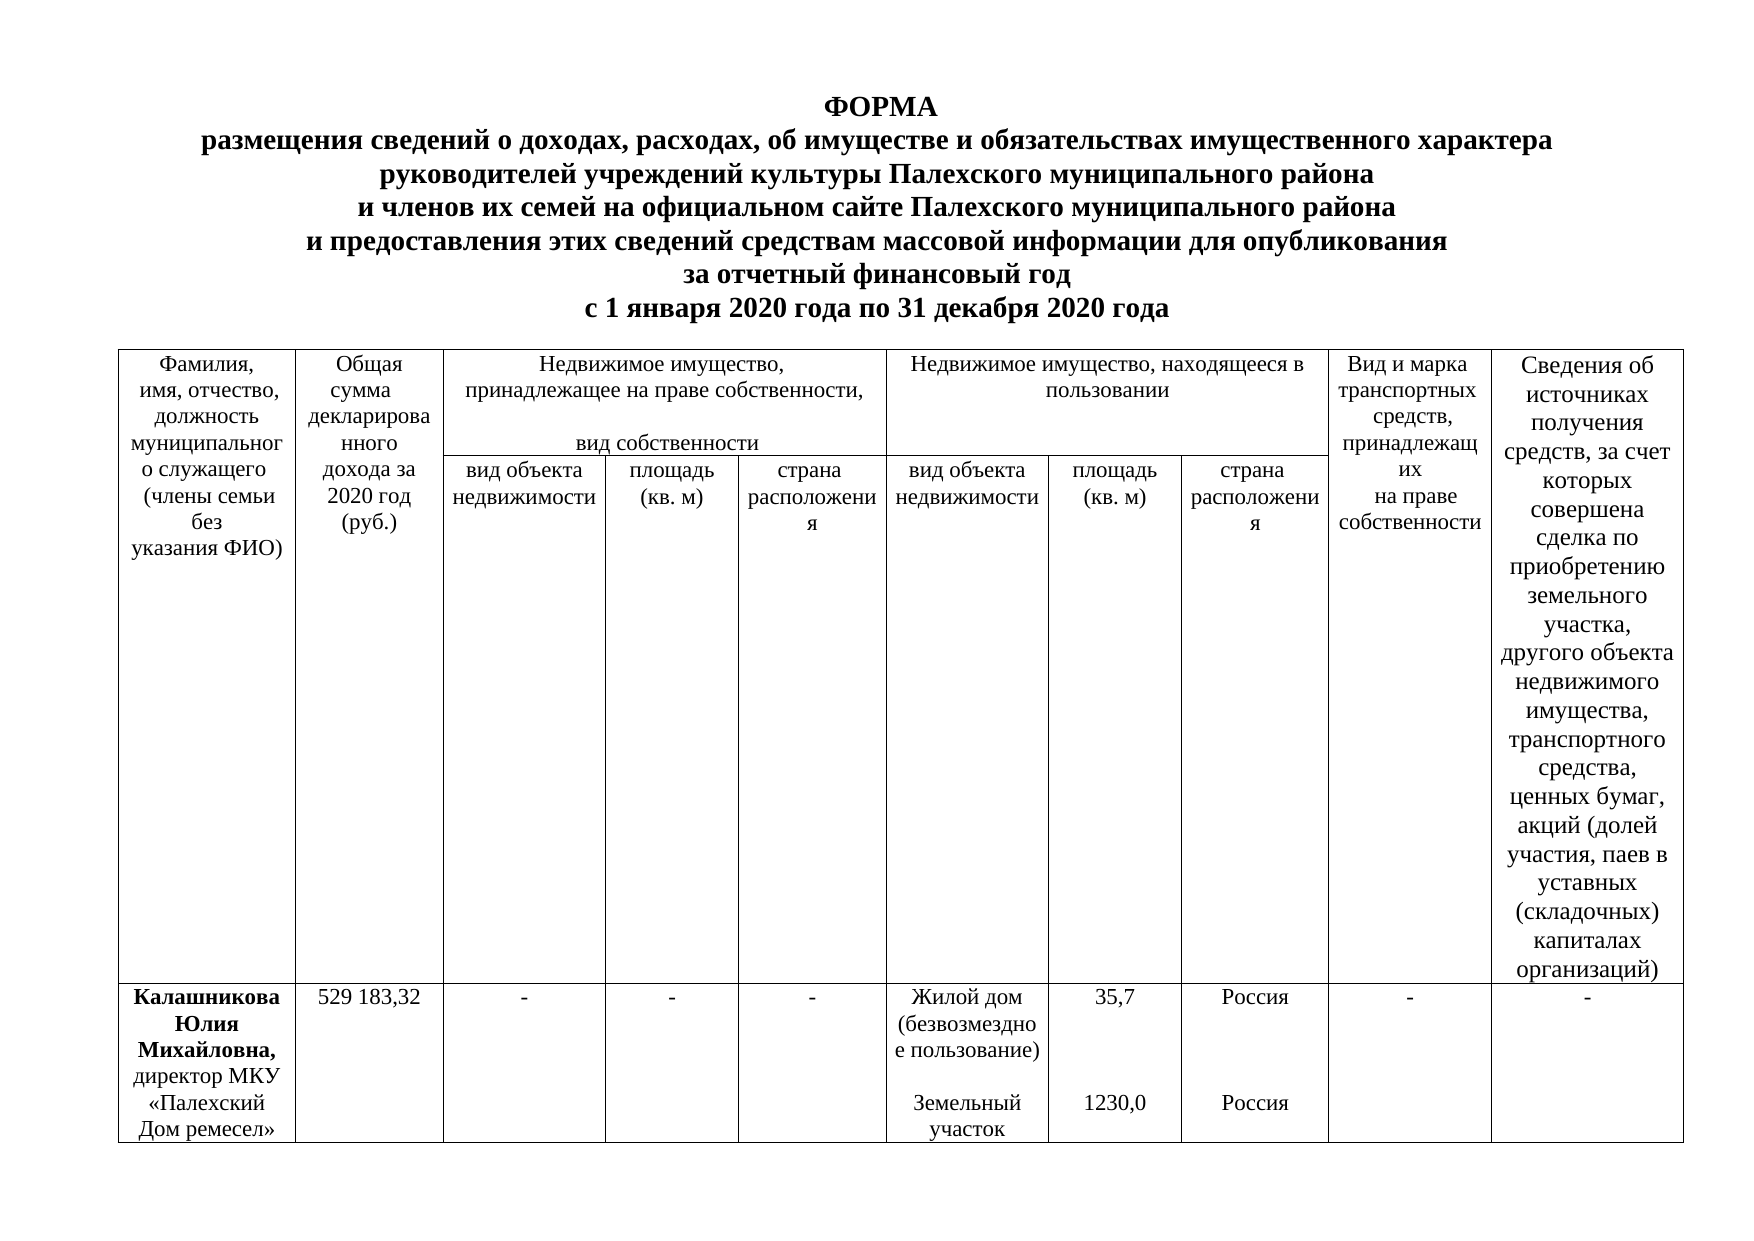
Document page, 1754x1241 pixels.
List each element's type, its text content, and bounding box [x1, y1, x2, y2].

table_cell страна расположения [1182, 456, 1328, 982]
table_cell площадь (кв. м) [606, 456, 738, 982]
table_header Вид и марка транспортных средств, принадлежащих на праве собственности [1329, 350, 1491, 982]
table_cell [119, 984, 295, 1142]
text размещения сведений о доходах, расходах, об имуществе и обязательствах имущественного характера руководителей учреждений культуры Палехского муниципального района [118, 122, 1636, 189]
table_cell 35,7 1230,0 [1049, 984, 1181, 1142]
table_cell вид объекта недвижимости [887, 456, 1048, 982]
table_cell 529 183,32 [296, 984, 443, 1142]
text ФОРМА [118, 89, 1636, 122]
table_cell вид объекта недвижимости [444, 456, 605, 982]
table_cell Россия Россия [1182, 984, 1328, 1142]
table_cell - [739, 984, 886, 1142]
text за отчетный финансовый год [118, 256, 1636, 290]
table_cell страна расположения [739, 456, 886, 982]
table_cell площадь (кв. м) [1049, 456, 1181, 982]
table_cell - [1492, 984, 1683, 1142]
table_header Недвижимое имущество, находящееся в пользовании [887, 350, 1328, 455]
table_header Недвижимое имущество, принадлежащее на праве собственности, вид собственности [444, 350, 886, 455]
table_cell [887, 984, 1048, 1142]
text и членов их семей на официальном сайте Палехского муниципального района [118, 189, 1636, 223]
table_cell - [606, 984, 738, 1142]
table_cell - [444, 984, 605, 1142]
table_header Сведения об источниках получения средств, за счет которых совершена сделка по приобретению земельного участка, другого объекта недвижимого имущества, транспортного средства, ценных бумаг, акций (долей участия, паев в уставных (складочных) капиталах организаций) [1492, 350, 1683, 982]
text с 1 января 2020 года по 31 декабря 2020 года [118, 290, 1636, 323]
text и предоставления этих сведений средствам массовой информации для опубликования [118, 223, 1636, 256]
table_header Фамилия, имя, отчество, должность муниципального служащего (члены семьи без указания ФИО) [119, 350, 295, 982]
table_header Общая сумма декларированного дохода за 2020 год (руб.) [296, 350, 443, 982]
table_cell - [1329, 984, 1491, 1142]
